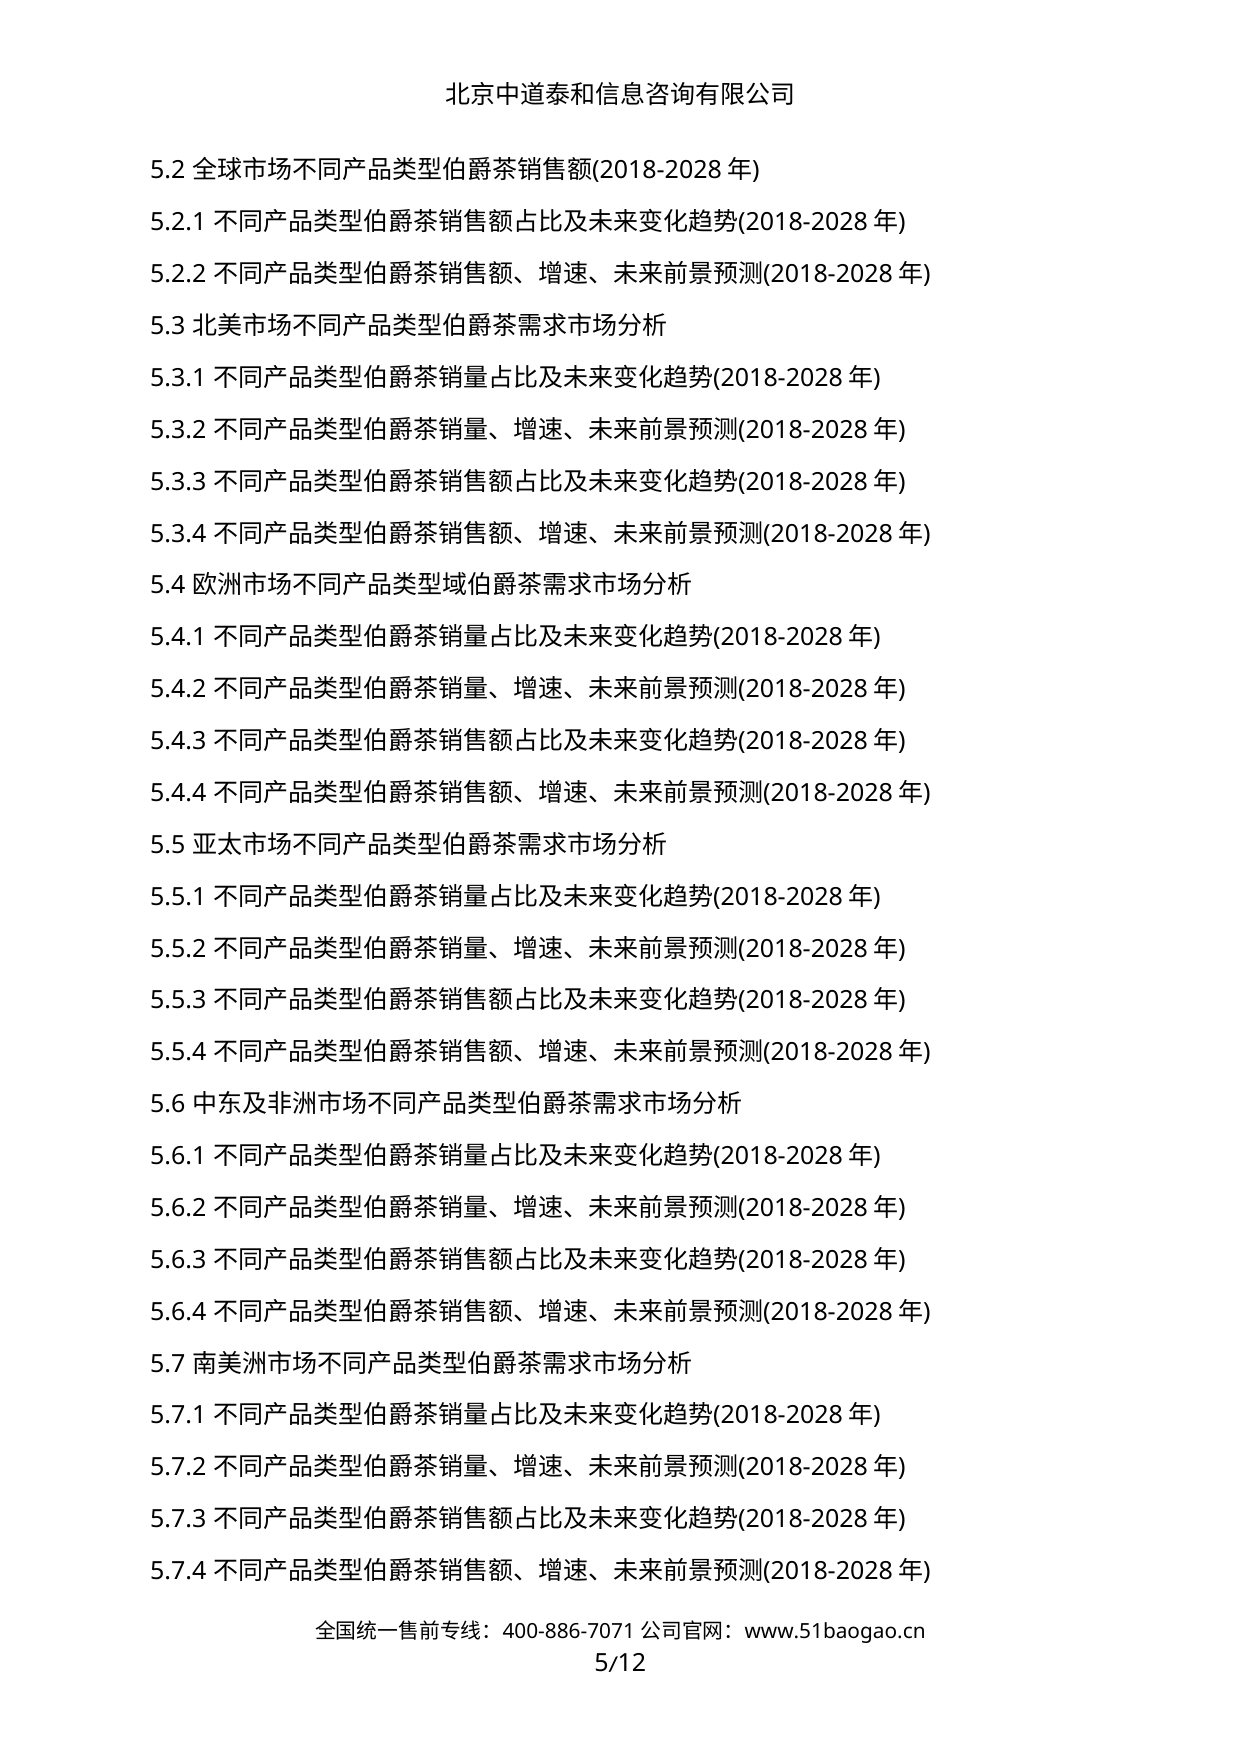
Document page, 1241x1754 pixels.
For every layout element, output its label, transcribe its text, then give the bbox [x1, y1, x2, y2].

text 5.6.1 不同产品类型伯爵茶销量占比及未来变化趋势(2018-2028年) [150, 1136, 1090, 1172]
text 5.2.1 不同产品类型伯爵茶销售额占比及未来变化趋势(2018-2028年) [150, 202, 1090, 238]
text 5.7.4 不同产品类型伯爵茶销售额、增速、未来前景预测(2018-2028年) [150, 1551, 1090, 1587]
text 5.5.2 不同产品类型伯爵茶销量、增速、未来前景预测(2018-2028年) [150, 928, 1090, 964]
text 5.3.1 不同产品类型伯爵茶销量占比及未来变化趋势(2018-2028年) [150, 357, 1090, 394]
text 5.5.4 不同产品类型伯爵茶销售额、增速、未来前景预测(2018-2028年) [150, 1032, 1090, 1068]
text 5.5.1 不同产品类型伯爵茶销量占比及未来变化趋势(2018-2028年) [150, 876, 1090, 912]
text 5.7.2 不同产品类型伯爵茶销量、增速、未来前景预测(2018-2028年) [150, 1447, 1090, 1483]
text 5.2 全球市场不同产品类型伯爵茶销售额(2018-2028年) [150, 150, 1090, 186]
text 5.7.3 不同产品类型伯爵茶销售额占比及未来变化趋势(2018-2028年) [150, 1499, 1090, 1535]
text 5.4.3 不同产品类型伯爵茶销售额占比及未来变化趋势(2018-2028年) [150, 721, 1090, 757]
text 5.4.1 不同产品类型伯爵茶销量占比及未来变化趋势(2018-2028年) [150, 617, 1090, 653]
text 5.6.2 不同产品类型伯爵茶销量、增速、未来前景预测(2018-2028年) [150, 1187, 1090, 1224]
text 5.6 中东及非洲市场不同产品类型伯爵茶需求市场分析 [150, 1084, 1090, 1120]
text 5.7.1 不同产品类型伯爵茶销量占比及未来变化趋势(2018-2028年) [150, 1395, 1090, 1431]
text 5.6.4 不同产品类型伯爵茶销售额、增速、未来前景预测(2018-2028年) [150, 1291, 1090, 1327]
text 5.5.3 不同产品类型伯爵茶销售额占比及未来变化趋势(2018-2028年) [150, 980, 1090, 1016]
text 5.2.2 不同产品类型伯爵茶销售额、增速、未来前景预测(2018-2028年) [150, 254, 1090, 290]
text 5.3.3 不同产品类型伯爵茶销售额占比及未来变化趋势(2018-2028年) [150, 461, 1090, 497]
text 5.6.3 不同产品类型伯爵茶销售额占比及未来变化趋势(2018-2028年) [150, 1239, 1090, 1276]
text 5.3.2 不同产品类型伯爵茶销量、增速、未来前景预测(2018-2028年) [150, 409, 1090, 446]
text 5.3.4 不同产品类型伯爵茶销售额、增速、未来前景预测(2018-2028年) [150, 513, 1090, 549]
text 5.4.2 不同产品类型伯爵茶销量、增速、未来前景预测(2018-2028年) [150, 669, 1090, 705]
text 5.5 亚太市场不同产品类型伯爵茶需求市场分析 [150, 824, 1090, 861]
text 5.7 南美洲市场不同产品类型伯爵茶需求市场分析 [150, 1343, 1090, 1379]
text 5.4 欧洲市场不同产品类型域伯爵茶需求市场分析 [150, 565, 1090, 601]
text 5.3 北美市场不同产品类型伯爵茶需求市场分析 [150, 306, 1090, 342]
text 5.4.4 不同产品类型伯爵茶销售额、增速、未来前景预测(2018-2028年) [150, 772, 1090, 809]
